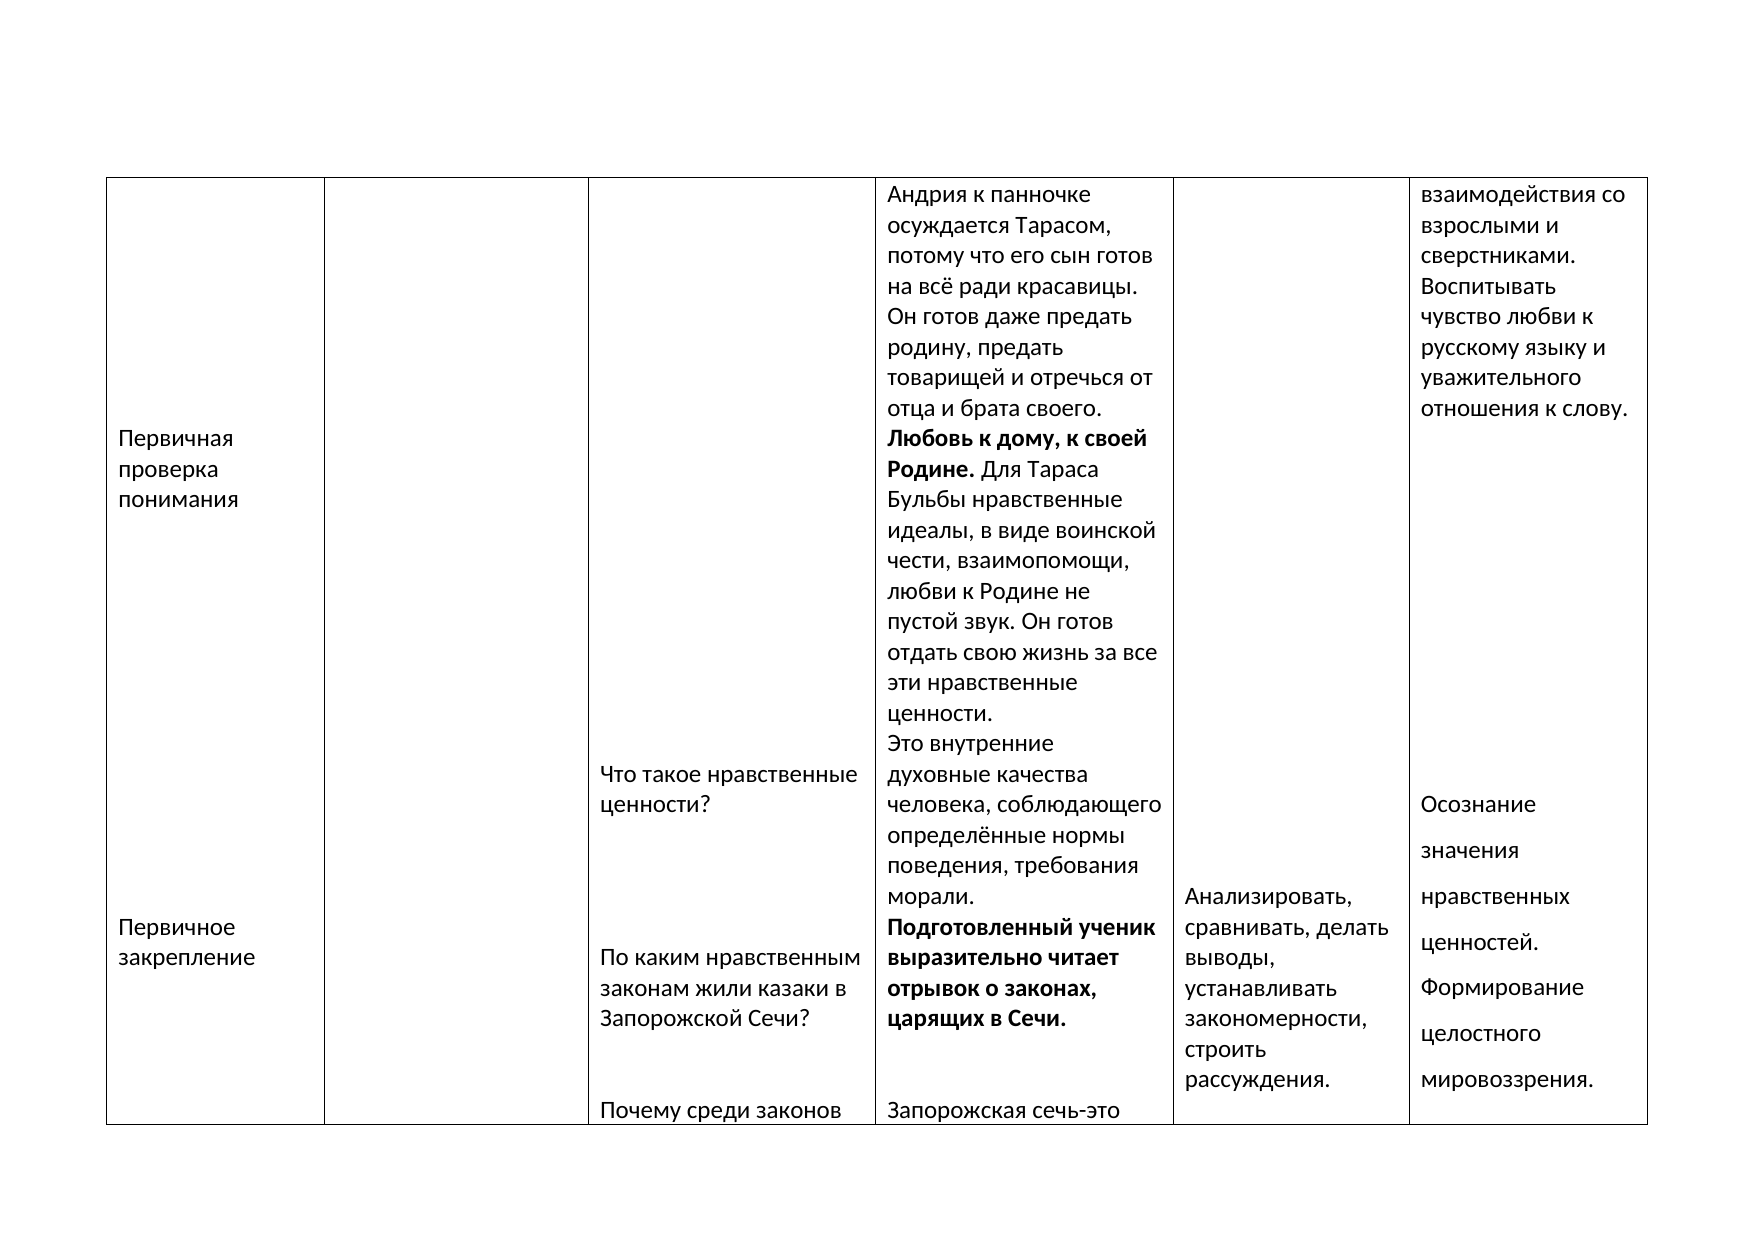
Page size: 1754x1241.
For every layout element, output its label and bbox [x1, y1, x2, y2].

table_cell [589, 178, 875, 1124]
table_cell [876, 178, 1173, 1124]
table_cell [107, 178, 324, 1124]
table_cell [1174, 178, 1409, 1124]
table_cell [325, 178, 588, 1124]
table_cell [1410, 178, 1647, 1124]
